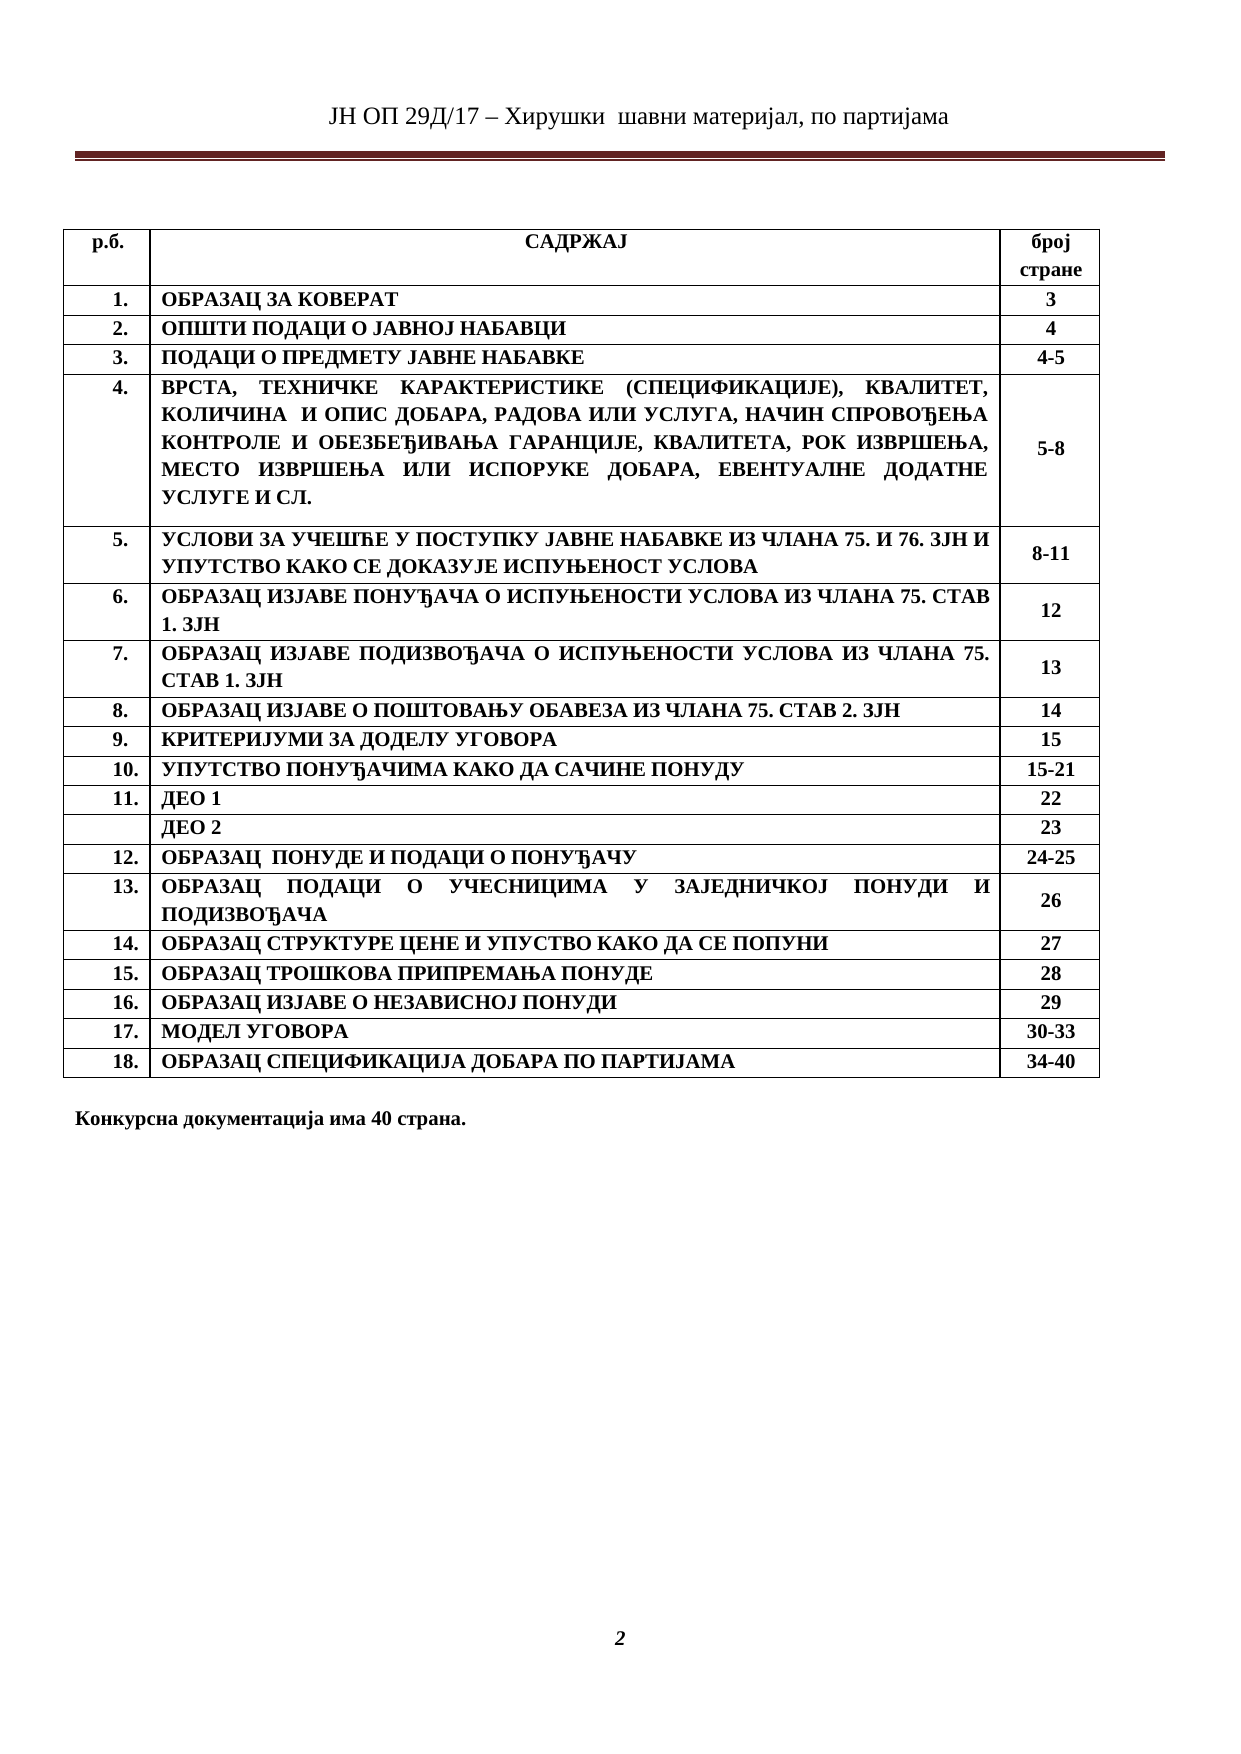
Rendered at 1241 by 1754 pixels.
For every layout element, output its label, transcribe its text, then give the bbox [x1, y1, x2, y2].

table_cell [64, 375, 149, 526]
table_cell [64, 286, 149, 315]
table_cell 3 [1001, 286, 1099, 315]
table_cell ОБРАЗАЦ ТРОШКОВА ПРИПРЕМАЊА ПОНУДЕ [151, 960, 999, 989]
table_cell ОБРАЗАЦ СТРУКТУРЕ ЦЕНЕ И УПУСТВО КАКО ДА СЕ ПОПУНИ [151, 931, 999, 959]
table_cell [64, 641, 149, 697]
table_cell [64, 874, 149, 930]
table_cell [64, 960, 149, 989]
table_cell КРИТЕРИЈУМИ ЗА ДОДЕЛУ УГОВОРА [151, 727, 999, 756]
table_cell ОБРАЗАЦ ИЗЈАВЕ ПОНУЂАЧА О ИСПУЊЕНОСТИ УСЛОВА ИЗ ЧЛАНА 75. СТАВ 1. ЗЈН [151, 584, 999, 640]
table_cell ОБРАЗАЦ ИЗЈАВЕ ПОДИЗВОЂАЧА О ИСПУЊЕНОСТИ УСЛОВА ИЗ ЧЛАНА 75. СТАВ 1. ЗЈН [151, 641, 999, 697]
table_cell МОДЕЛ УГОВОРА [151, 1019, 999, 1047]
table_cell ОБРАЗАЦ ИЗЈАВЕ О ПОШТОВАЊУ ОБАВЕЗА ИЗ ЧЛАНА 75. СТАВ 2. ЗЈН [151, 698, 999, 726]
table_cell ОБРАЗАЦ ИЗЈАВЕ О НЕЗАВИСНОЈ ПОНУДИ [151, 990, 999, 1018]
table_cell 4-5 [1001, 345, 1099, 373]
table_cell [64, 316, 149, 344]
table_cell [64, 345, 149, 373]
table_cell 5-8 [1001, 375, 1099, 526]
table_cell 24-25 [1001, 845, 1099, 873]
table_cell [64, 1019, 149, 1047]
table_cell 30-33 [1001, 1019, 1099, 1047]
table_cell [64, 757, 149, 785]
table_cell [64, 698, 149, 726]
table_cell 8-11 [1001, 527, 1099, 583]
table_cell 27 [1001, 931, 1099, 959]
table_cell [64, 815, 149, 844]
table_cell 15-21 [1001, 757, 1099, 785]
table_cell 26 [1001, 874, 1099, 930]
table_header САДРЖАЈ [151, 230, 999, 285]
table_cell ДЕО 1 [151, 786, 999, 814]
table_cell 29 [1001, 990, 1099, 1018]
text Конкурсна документација има 40 страна. [75, 1106, 1165, 1129]
table_cell ВРСТА, ТЕХНИЧКЕ КАРАКТЕРИСТИКЕ (СПЕЦИФИКАЦИЈЕ), КВАЛИТЕТ, КОЛИЧИНА И ОПИС ДОБАРА, РАДОВА ИЛИ УСЛУГА, НАЧИН СПРОВОЂЕЊА КОНТРОЛЕ И ОБЕЗБЕЂИВАЊА ГАРАНЦИЈЕ, КВАЛИТЕТА, РОК ИЗВРШЕЊА, МЕСТО ИЗВРШЕЊА ИЛИ ИСПОРУКЕ ДОБАРА, ЕВЕНТУАЛНЕ ДОДАТНЕ УСЛУГЕ И СЛ. [151, 375, 999, 526]
table_cell 4 [1001, 316, 1099, 344]
table_cell ОБРАЗАЦ ЗА КОВЕРАТ [151, 286, 999, 315]
table_cell 34-40 [1001, 1049, 1099, 1077]
table_cell [64, 727, 149, 756]
table_cell [64, 990, 149, 1018]
table_cell 28 [1001, 960, 1099, 989]
table_cell [64, 527, 149, 583]
table_cell 12 [1001, 584, 1099, 640]
table_cell 23 [1001, 815, 1099, 844]
table_cell ОБРАЗАЦ ПОДАЦИ О УЧЕСНИЦИМА У ЗАЈЕДНИЧКОЈ ПОНУДИ И ПОДИЗВОЂАЧА [151, 874, 999, 930]
table_cell [64, 845, 149, 873]
table_cell ОПШТИ ПОДАЦИ О ЈАВНОЈ НАБАВЦИ [151, 316, 999, 344]
table_cell УСЛОВИ ЗА УЧЕШЋЕ У ПОСТУПКУ ЈАВНЕ НАБАВКЕ ИЗ ЧЛАНА 75. И 76. ЗЈН И УПУТСТВО КАКО СЕ ДОКАЗУЈЕ ИСПУЊЕНОСТ УСЛОВА [151, 527, 999, 583]
table_cell [64, 584, 149, 640]
table_cell ОБРАЗАЦ ПОНУДЕ И ПОДАЦИ О ПОНУЂАЧУ [151, 845, 999, 873]
table_cell 15 [1001, 727, 1099, 756]
table_cell ДЕО 2 [151, 815, 999, 844]
table_cell [64, 931, 149, 959]
table_cell [64, 786, 149, 814]
table_cell 13 [1001, 641, 1099, 697]
table_cell ПОДАЦИ О ПРЕДМЕТУ ЈАВНЕ НАБАВКЕ [151, 345, 999, 373]
table_cell ОБРАЗАЦ СПЕЦИФИКАЦИЈА ДОБАРА ПО ПАРТИЈАМА [151, 1049, 999, 1077]
table_cell УПУТСТВО ПОНУЂАЧИМА КАКО ДА САЧИНЕ ПОНУДУ [151, 757, 999, 785]
table_header број стране [1001, 230, 1099, 285]
table_cell 14 [1001, 698, 1099, 726]
table_cell 22 [1001, 786, 1099, 814]
table_cell [64, 1049, 149, 1077]
table_header р.б. [64, 230, 149, 285]
